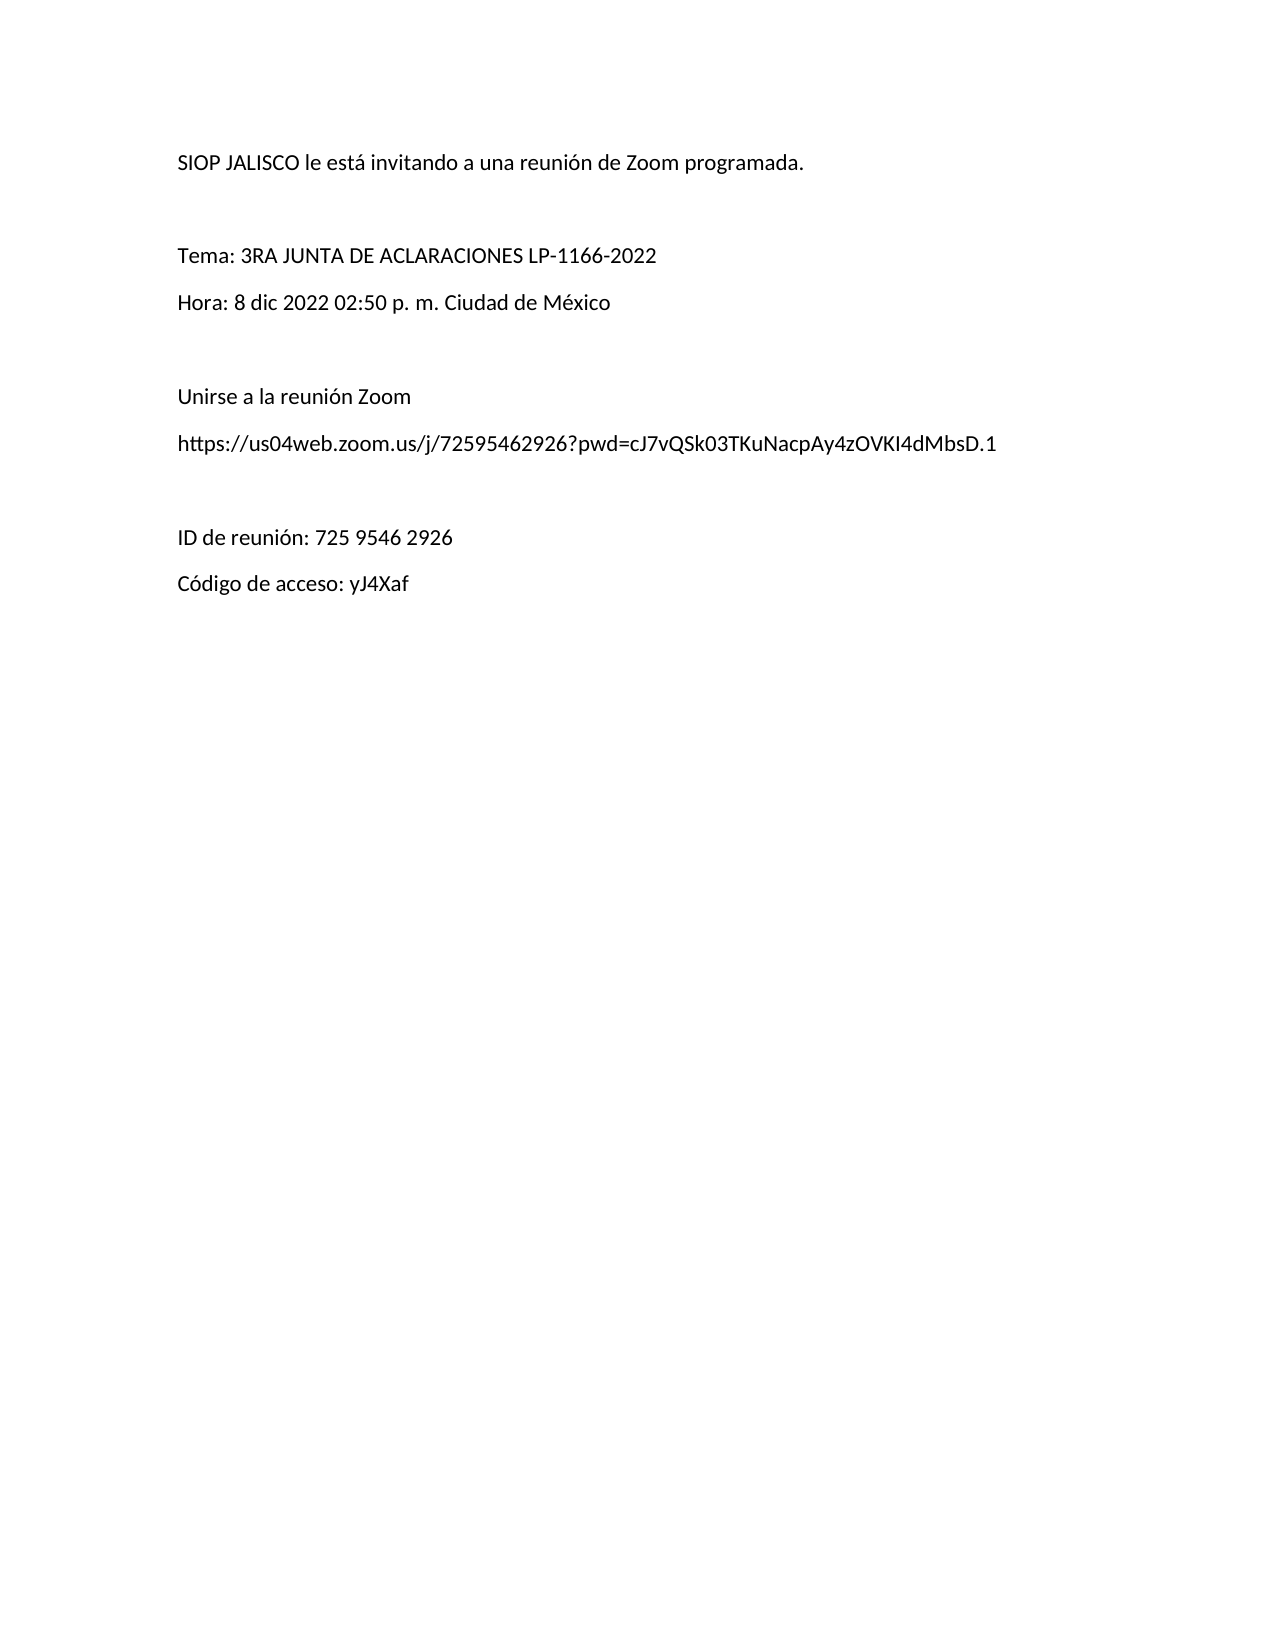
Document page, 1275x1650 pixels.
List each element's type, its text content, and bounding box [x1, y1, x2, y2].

text Tema: 3RA JUNTA DE ACLARACIONES LP-1166-2022 [177, 241, 1098, 269]
text Código de acceso: yJ4Xaf [177, 569, 1098, 597]
text ID de reunión: 725 9546 2926 [177, 523, 1098, 551]
text SIOP JALISCO le está invitando a una reunión de Zoom programada. [177, 148, 1098, 176]
text https://us04web.zoom.us/j/72595462926?pwd=cJ7vQSk03TKuNacpAy4zOVKI4dMbsD.1 [177, 429, 1098, 457]
text Hora: 8 dic 2022 02:50 p. m. Ciudad de México [177, 288, 1098, 316]
text Unirse a la reunión Zoom [177, 382, 1098, 410]
